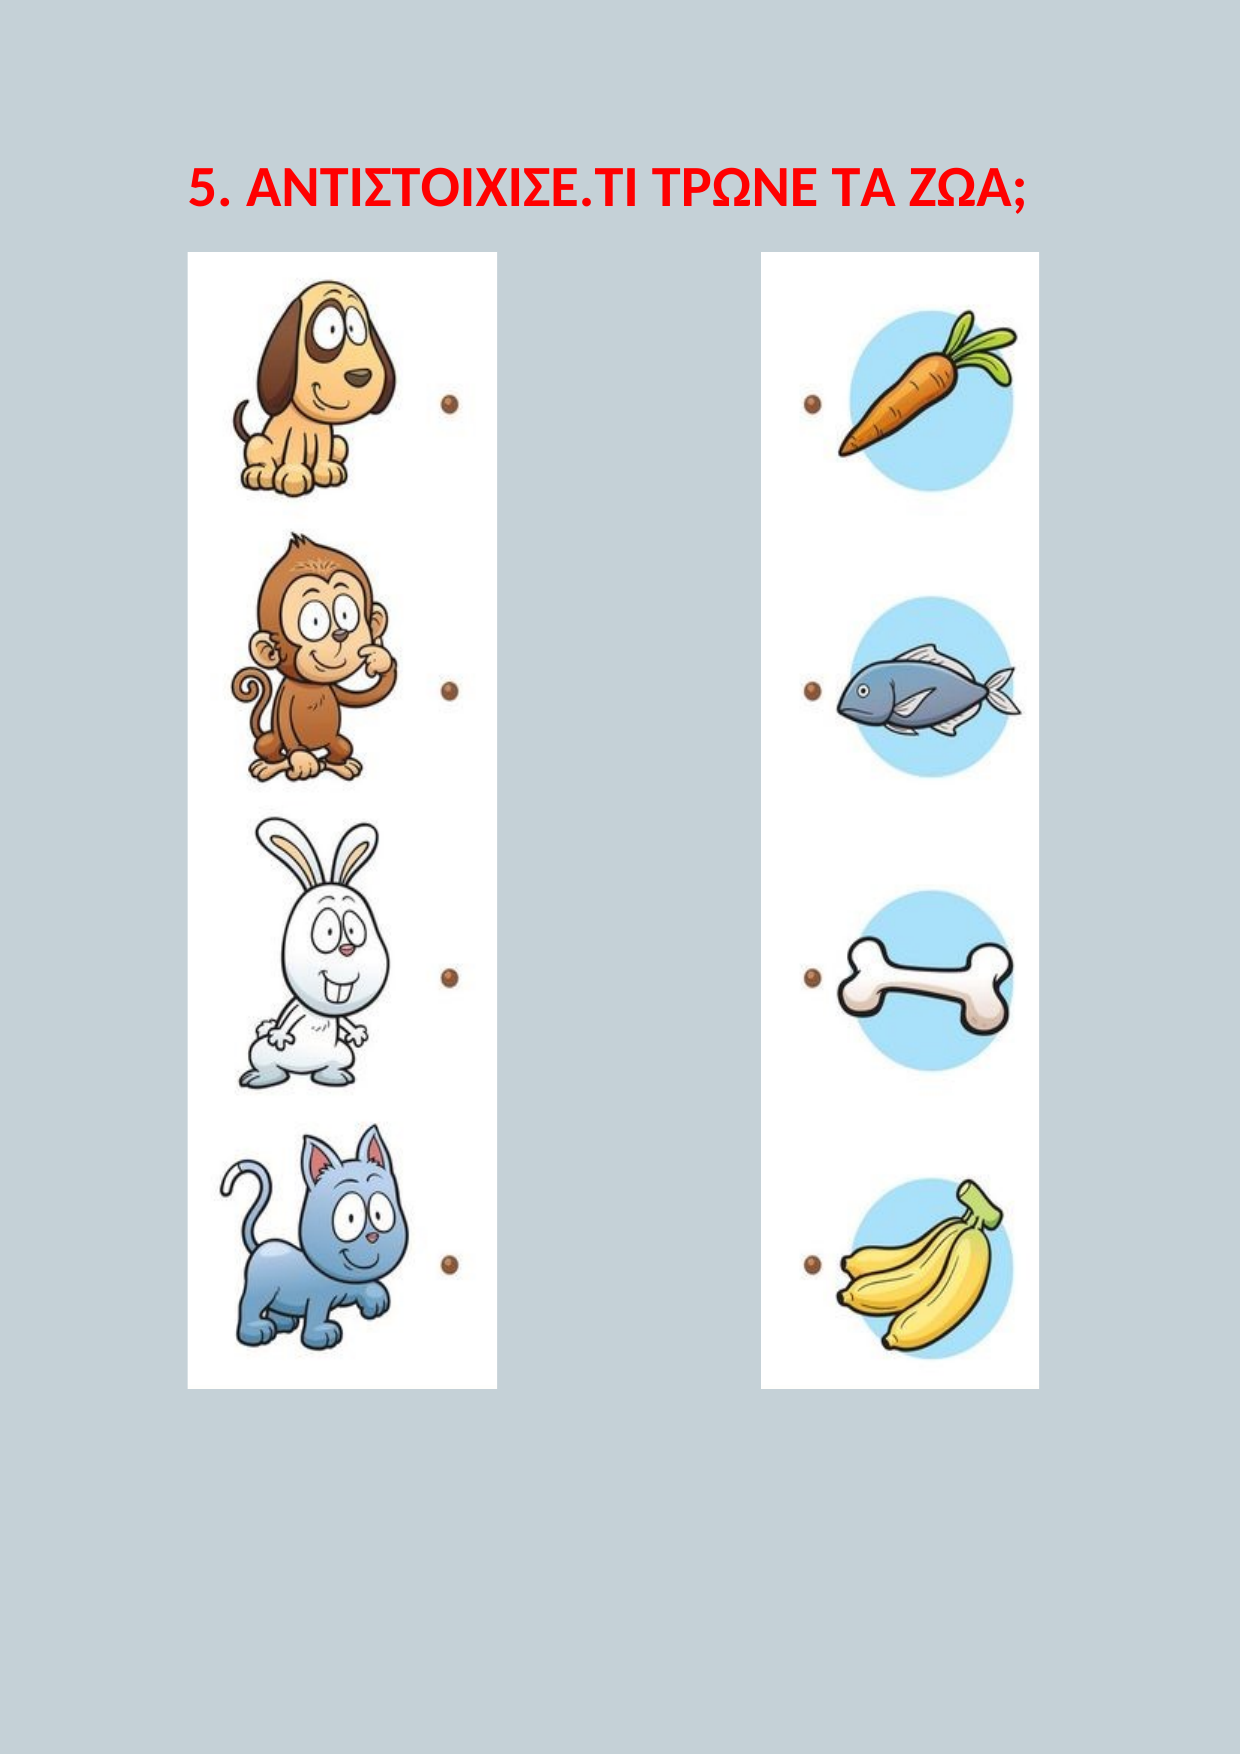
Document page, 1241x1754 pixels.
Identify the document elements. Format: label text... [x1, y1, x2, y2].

text 5. ANTIΣΤΟΙΧΙΣΕ.ΤΙ ΤΡΩΝΕ ΤΑ ΖΩΑ; [187, 150, 1053, 221]
picture [761, 252, 1040, 1389]
picture [187, 252, 498, 1389]
